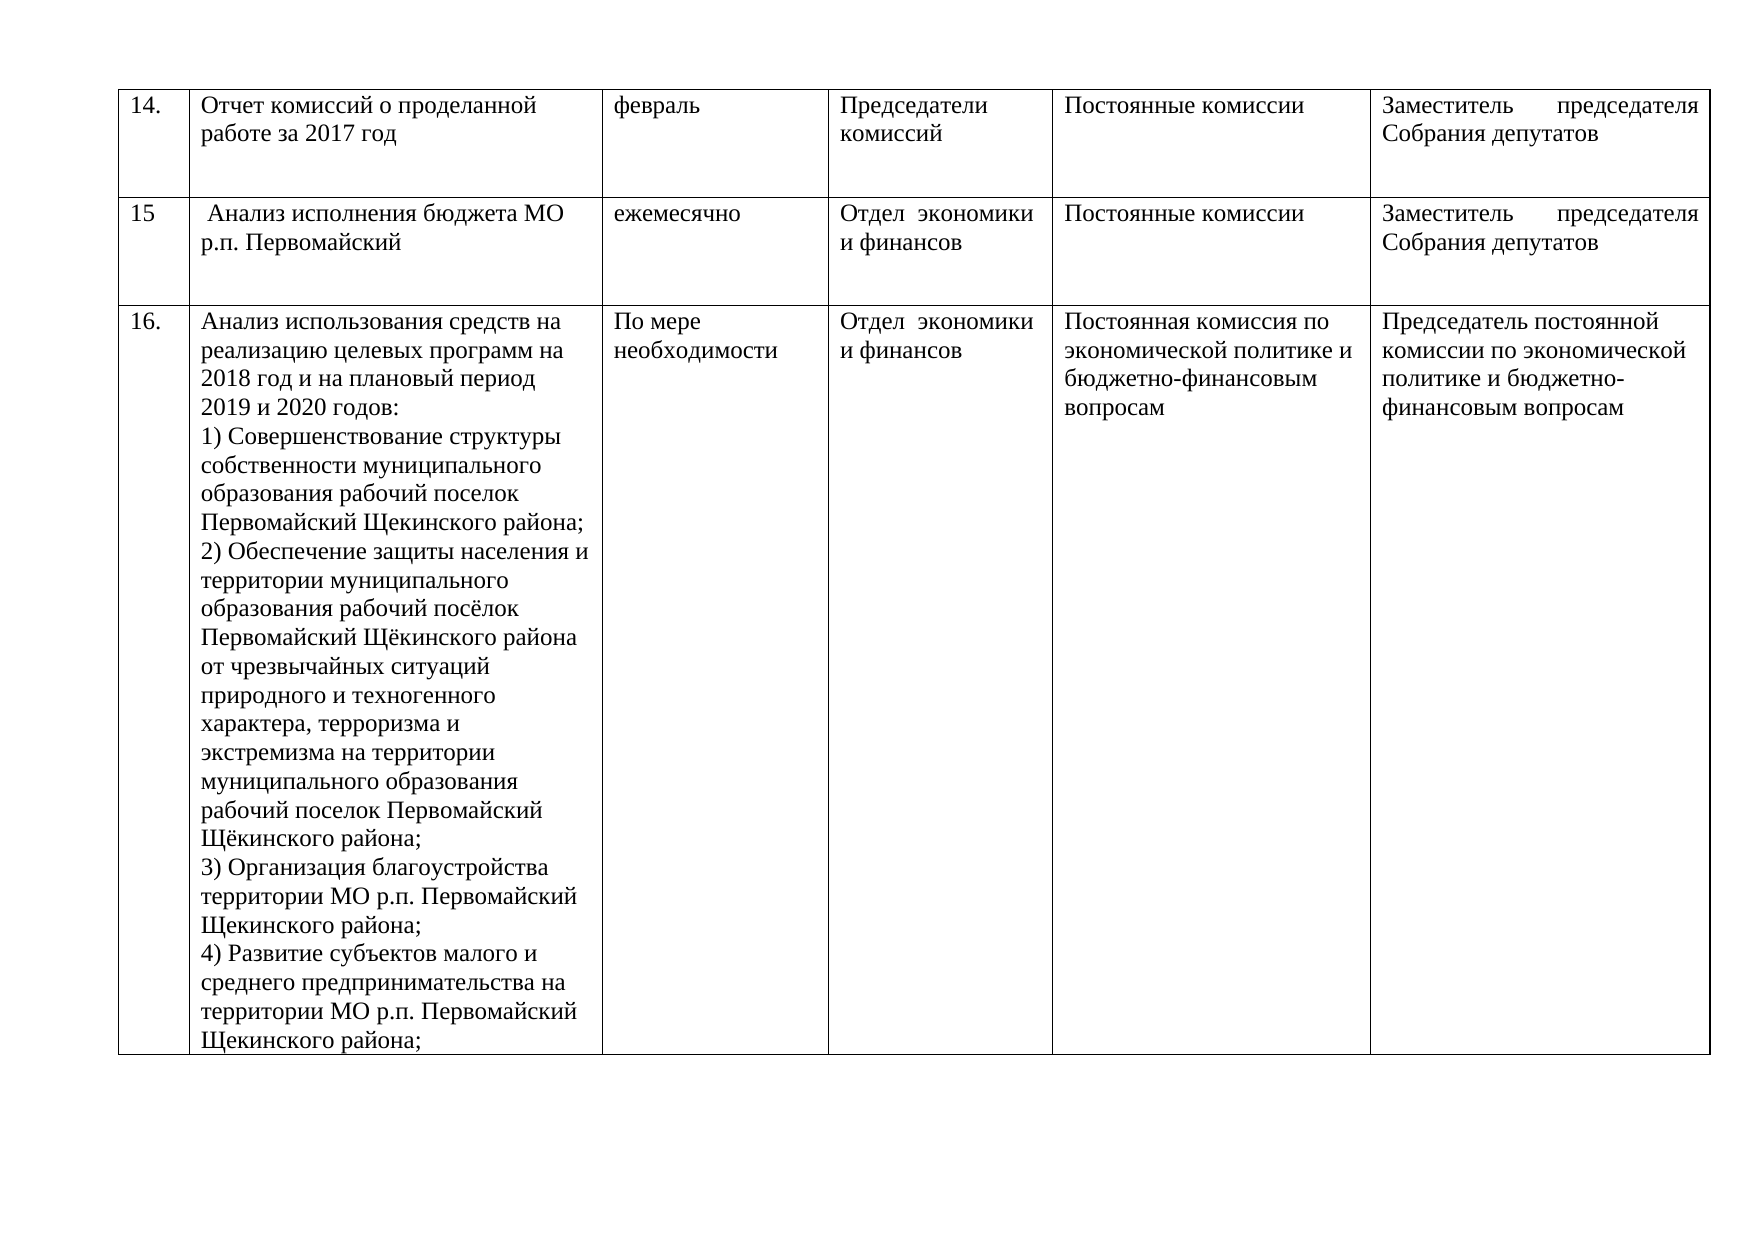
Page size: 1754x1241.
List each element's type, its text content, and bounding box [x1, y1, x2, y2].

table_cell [190, 306, 602, 1053]
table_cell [603, 306, 828, 1053]
table_cell Отчет комиссий о проделанной работе за 2017 год [190, 90, 602, 197]
table_cell 16. [119, 306, 189, 1053]
table_cell Отдел экономики и финансов [829, 198, 1052, 305]
table_cell февраль [603, 90, 828, 197]
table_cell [1053, 306, 1370, 1053]
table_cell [1371, 90, 1709, 197]
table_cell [1371, 198, 1709, 305]
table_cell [1371, 306, 1709, 1053]
table_cell ежемесячно [603, 198, 828, 305]
table_cell Председатели комиссий [829, 90, 1052, 197]
table_cell Постоянные комиссии [1053, 198, 1370, 305]
table_cell 14. [119, 90, 189, 197]
table_cell Анализ исполнения бюджета МО р.п. Первомайский [190, 198, 602, 305]
table_cell Постоянные комиссии [1053, 90, 1370, 197]
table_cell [829, 306, 1052, 1053]
table_cell 15 [119, 198, 189, 305]
